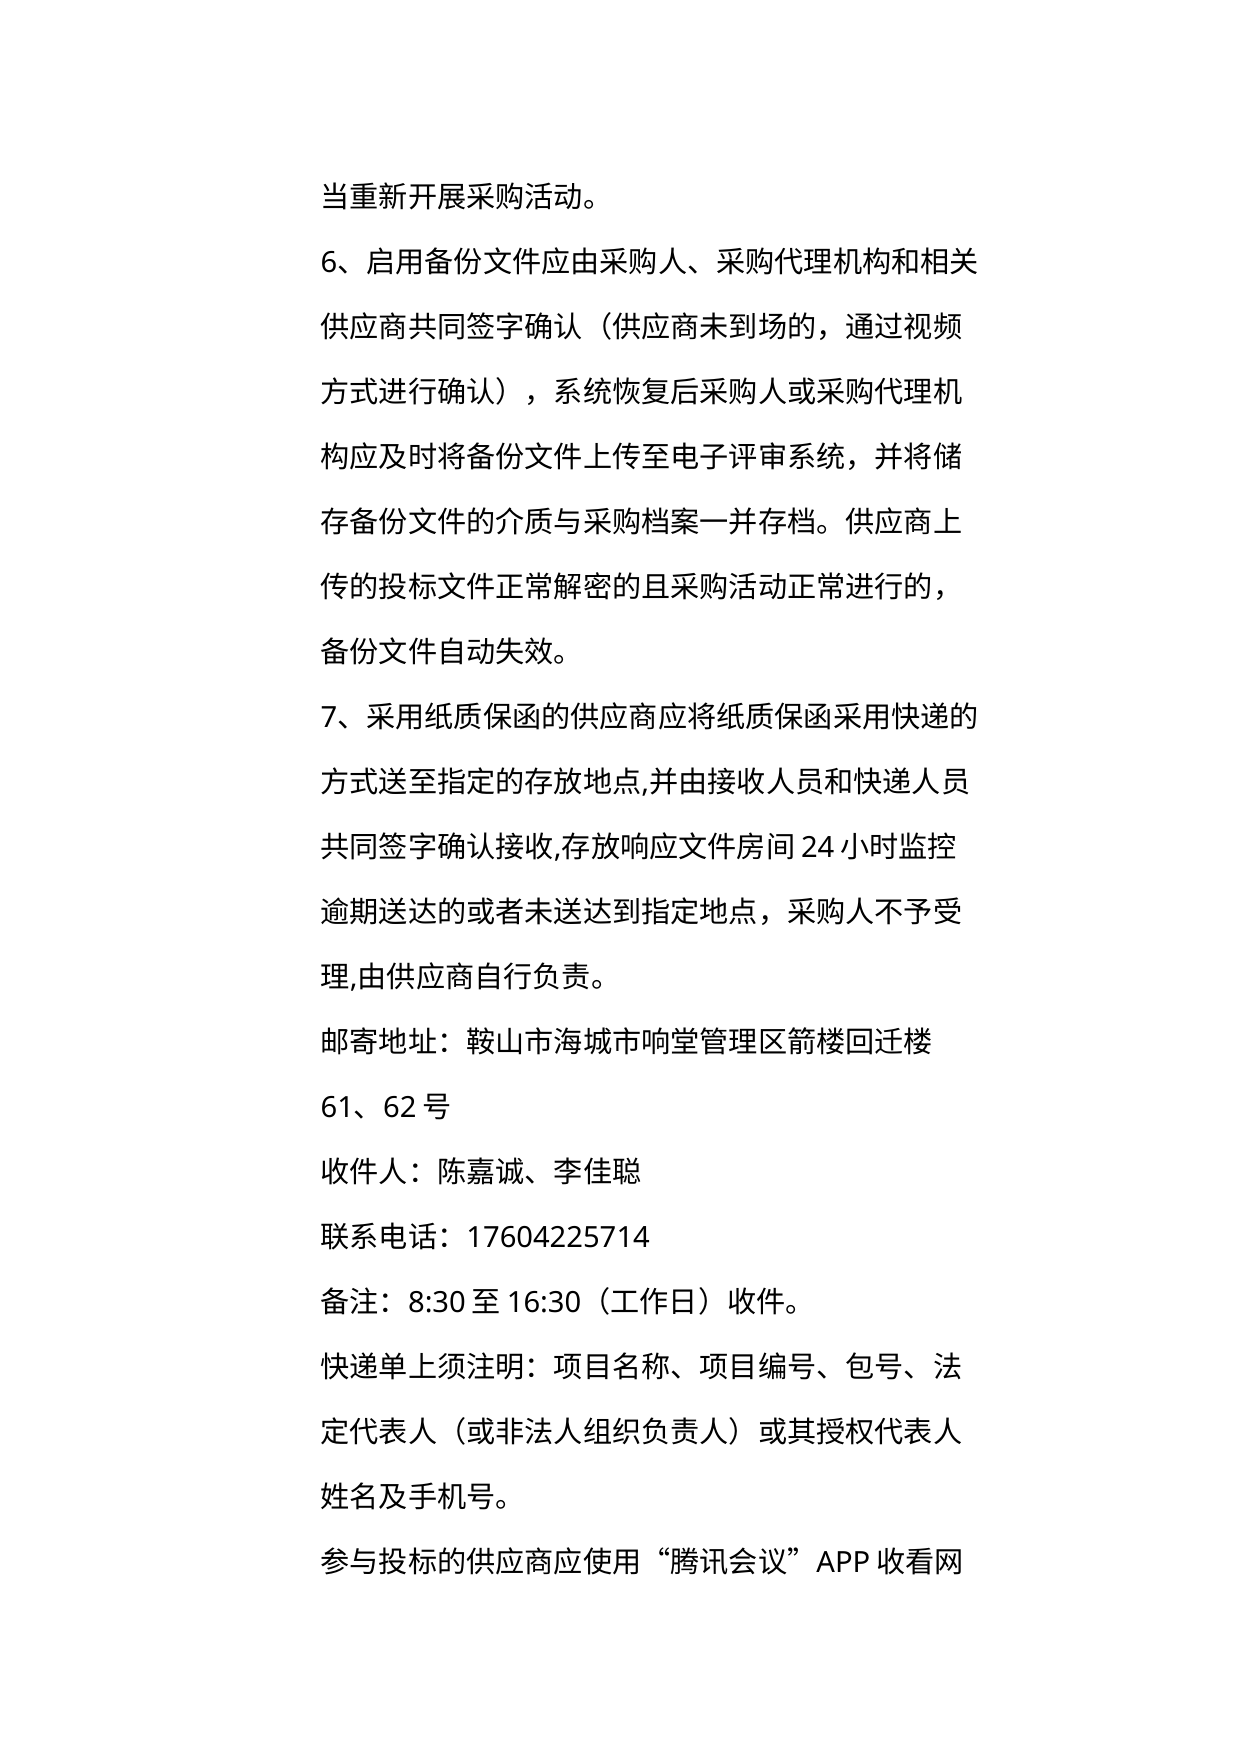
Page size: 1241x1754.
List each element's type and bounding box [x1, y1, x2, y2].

text [320, 162, 982, 1592]
